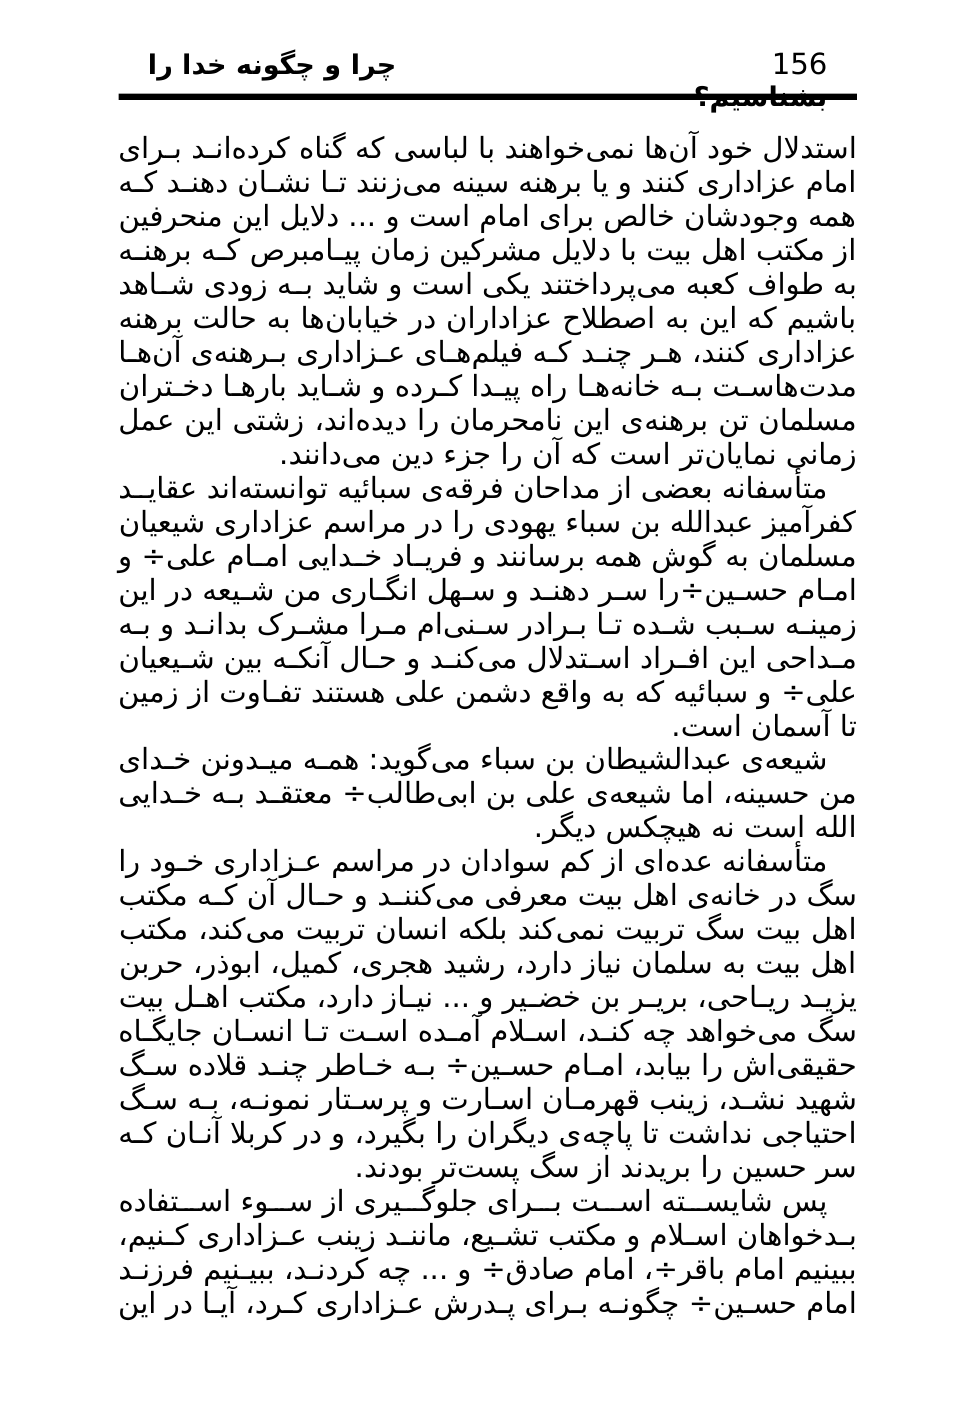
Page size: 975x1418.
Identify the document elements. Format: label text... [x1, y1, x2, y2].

text شیعه‌ی عبدالشیطان بن سباء می‌گوید: همه میدونن خدای من حسینه، اما شیعه‌ی علی بن ابی‌طالب÷ معتقد به خدایی الله است نه هیچکس دیگر. [118, 743, 857, 845]
text متأسفانه عده‌ای از کم سوادان در مراسم عزاداری خود را سگ در خانه‌ی اهل بیت معرفی می‌کنند و حال آن که مکتب اهل بیت سگ تربیت نمی‌کند بلکه انسان تربیت می‌کند، مکتب اهل بیت به سلمان نیاز دارد، رشید هجری، کمیل، ابوذر، حربن یزید ریاحی، بریر بن خضیر و ... نیاز دارد، مکتب اهل بیت سگ می‌خواهد چه کند، اسلام آمده است تا انسان جایگاه حقیقی‌اش را بیابد، امام حسین÷ به خاطر چند قلاده سگ شهید نشد، زینب قهرمان اسارت و پرستار نمونه، به سگ احتیاجی نداشت تا پاچه‌ی دیگران را بگیرد، و در کربلا آنان که سر حسین را بریدند از سگ پست‌تر بودند. [118, 845, 857, 1184]
text متأسفانه بعضی از مداحان فرقه‌ی سبائیه توانسته‌اند عقاید کفرآمیز عبدالله بن سباء یهودی را در مراسم عزاداری شیعیان مسلمان به گوش همه برسانند و فریاد خدایی امام علی÷ و امام حسین÷را سر دهند و سهل انگاری من شیعه در این زمینه سبب شده تا برادر سنی‌ام مرا مشرک بداند و به مداحی این افراد استدلال می‌کند و حال آنکه بین شیعیان علی÷ و سبائیه که به واقع دشمن علی هستند تفاوت از زمین تا آسمان است. [118, 471, 857, 743]
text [118, 132, 857, 471]
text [118, 1184, 857, 1320]
